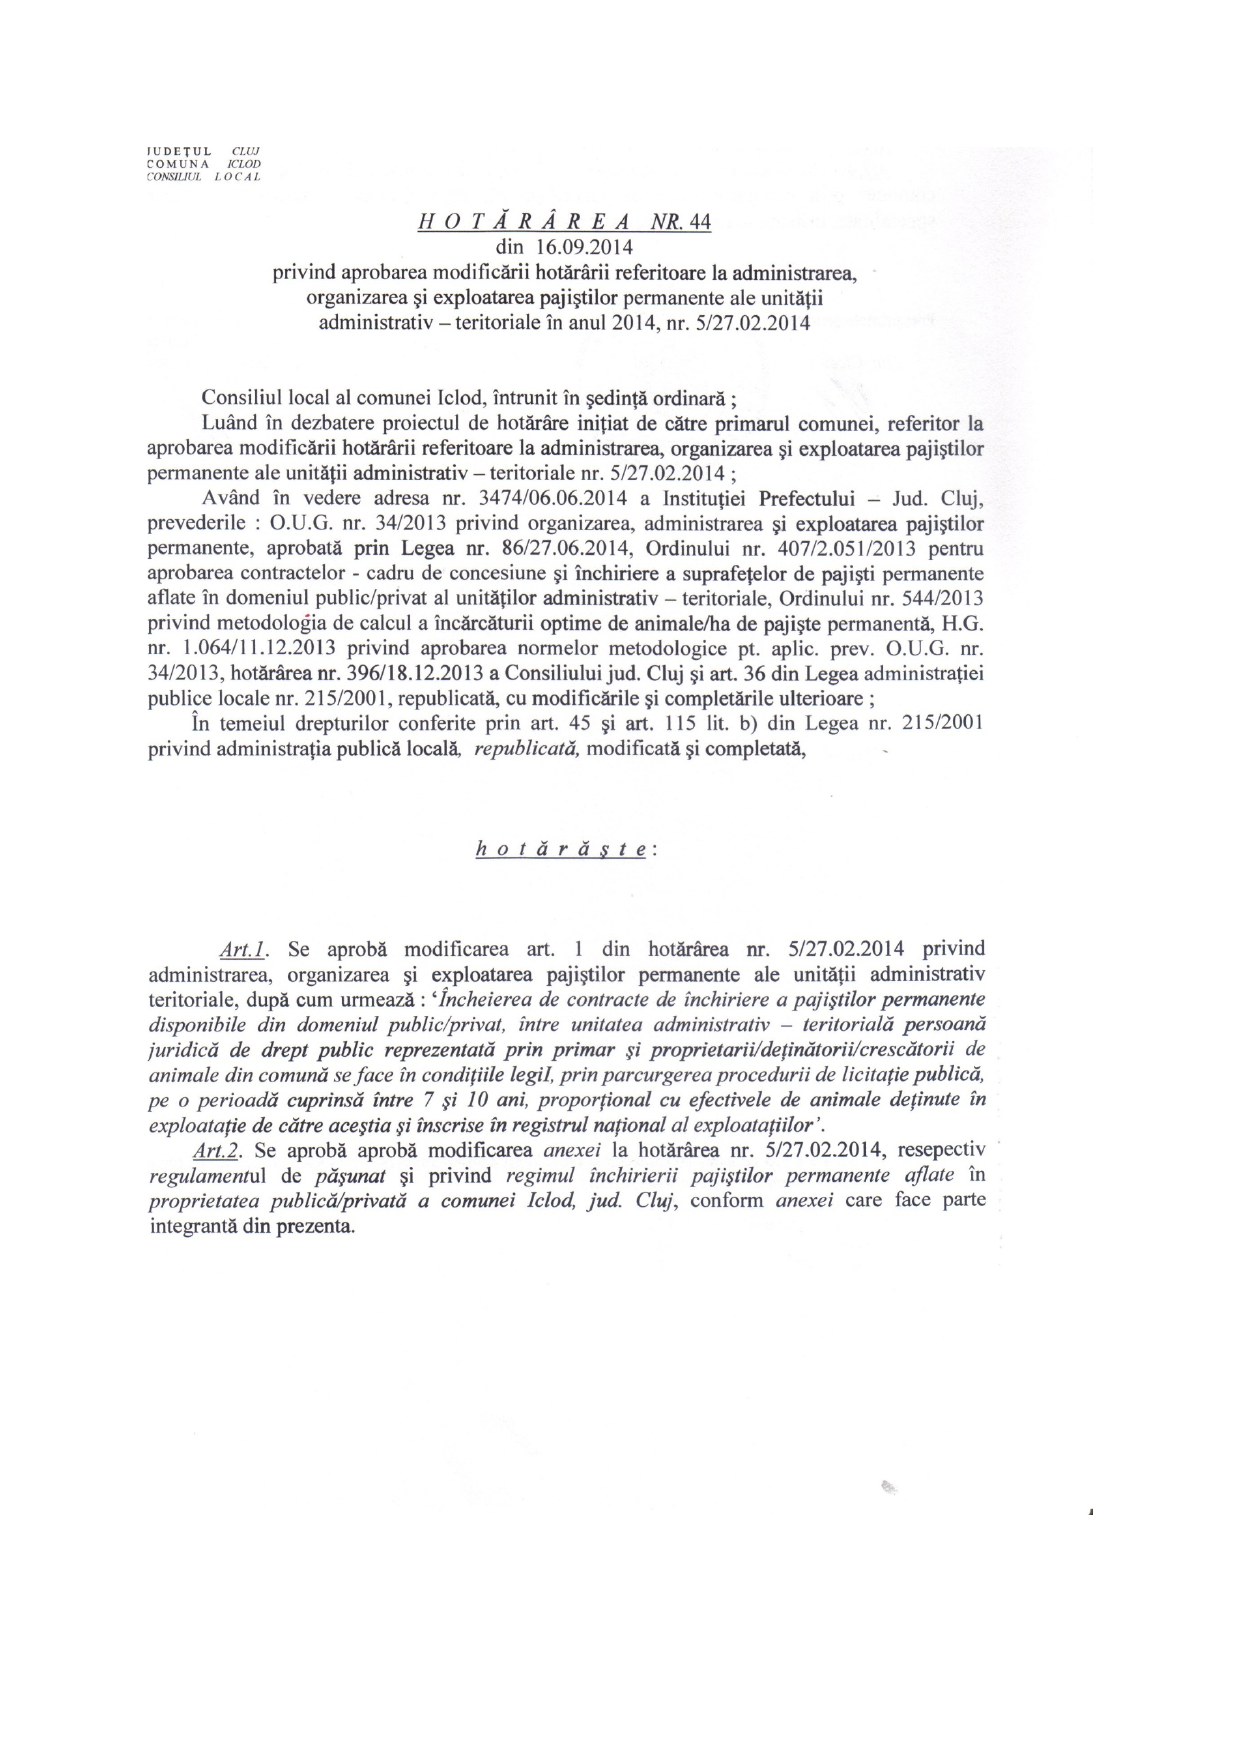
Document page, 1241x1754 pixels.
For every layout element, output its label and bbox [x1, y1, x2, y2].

picture [147, 147, 1093, 1515]
